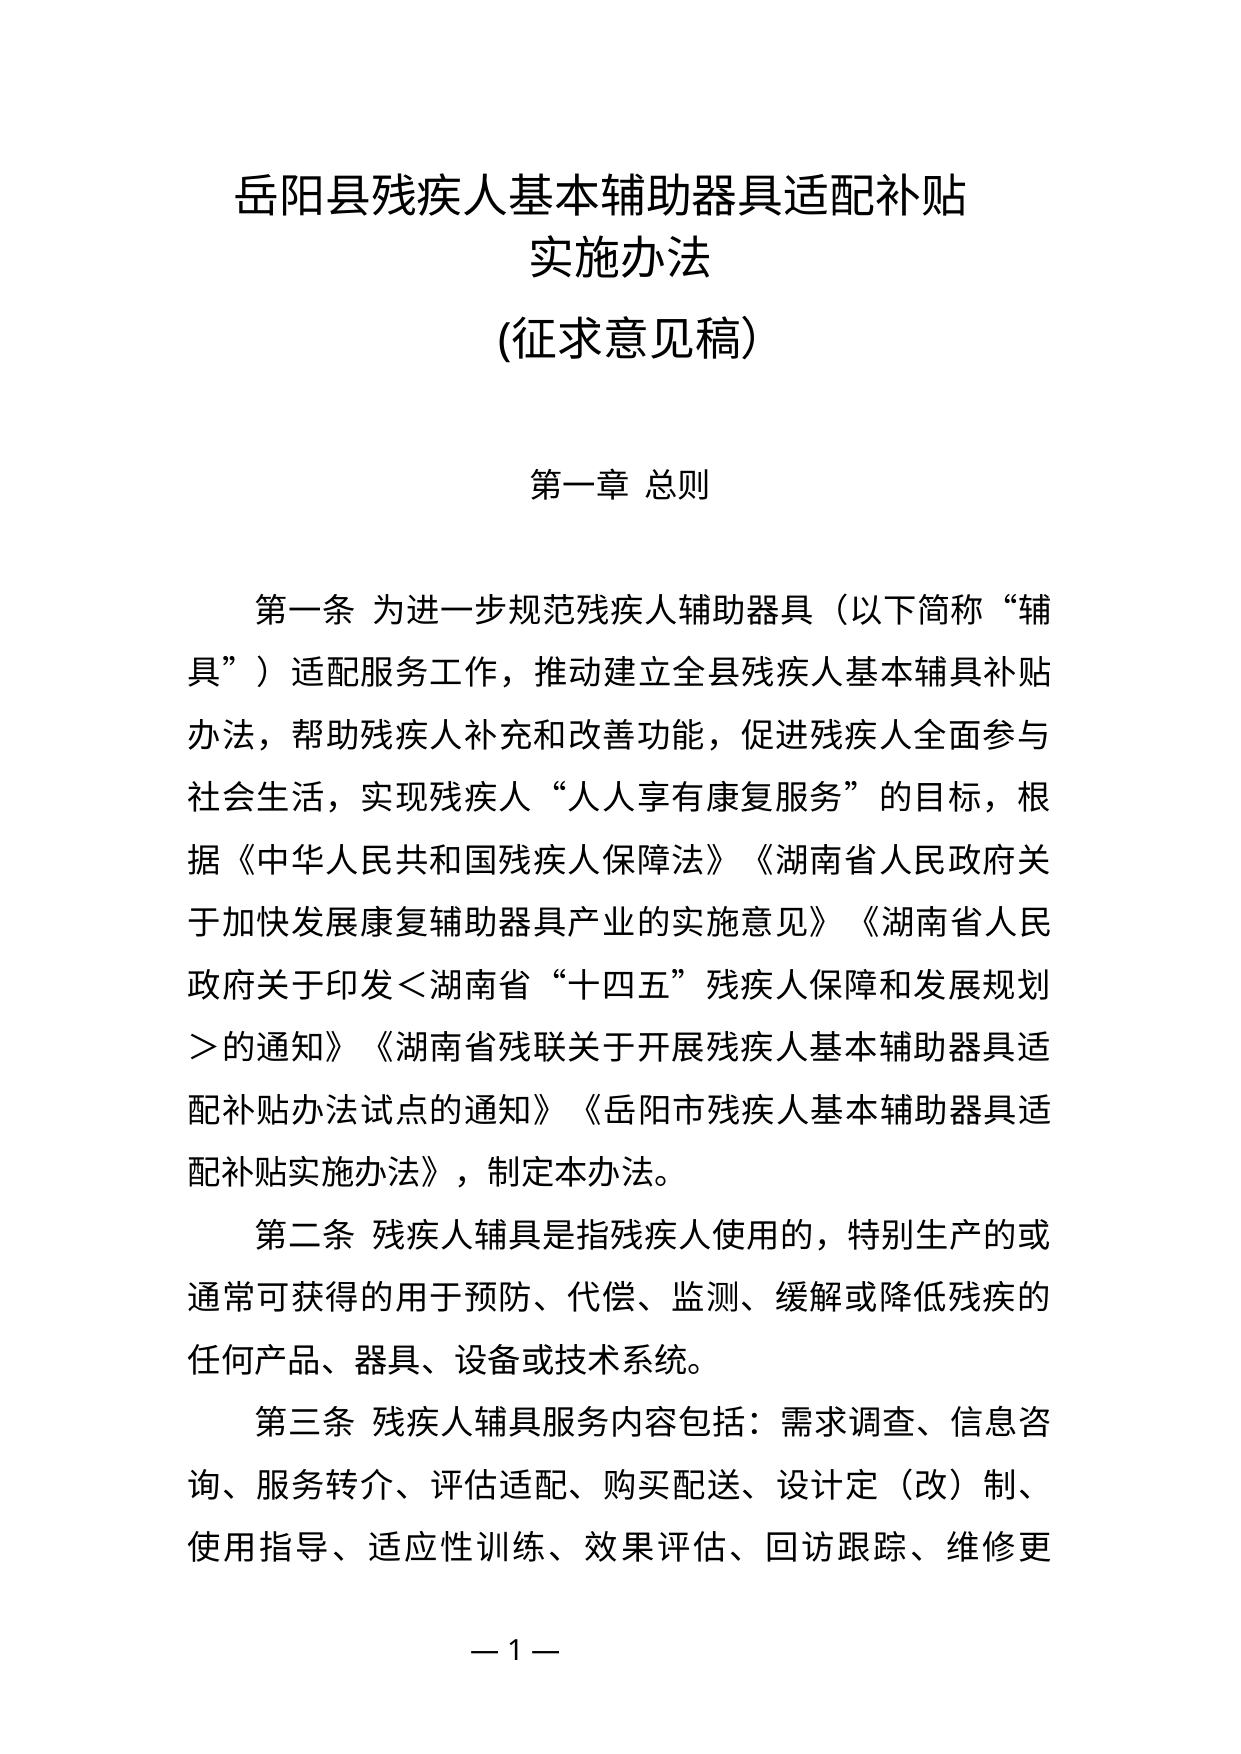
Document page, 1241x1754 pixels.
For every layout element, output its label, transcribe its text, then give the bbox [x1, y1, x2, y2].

text (征求意见稿） [187, 287, 1053, 384]
text 实施办法 [187, 224, 1053, 287]
text 第二条 残疾人辅具是指残疾人使用的，特别生产的或通常可获得的用于预防、代偿、监测、缓解或降低残疾的任何产品、器具、设备或技术系统。 [187, 1197, 1053, 1384]
text 第一条 为进一步规范残疾人辅助器具（以下简称“辅具”）适配服务工作，推动建立全县残疾人基本辅具补贴办法，帮助残疾人补充和改善功能，促进残疾人全面参与社会生活，实现残疾人“人人享有康复服务”的目标，根据《中华人民共和国残疾人保障法》《湖南省人民政府关于加快发展康复辅助器具产业的实施意见》《湖南省人民政府关于印发＜湖南省“十四五”残疾人保障和发展规划＞的通知》《湖南省残联关于开展残疾人基本辅助器具适配补贴办法试点的通知》《岳阳市残疾人基本辅助器具适配补贴实施办法》，制定本办法。 [187, 572, 1053, 1197]
text 第一章 总则 [187, 447, 1053, 509]
text 岳阳县残疾人基本辅助器具适配补贴 [187, 162, 1053, 224]
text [187, 1384, 1053, 1572]
